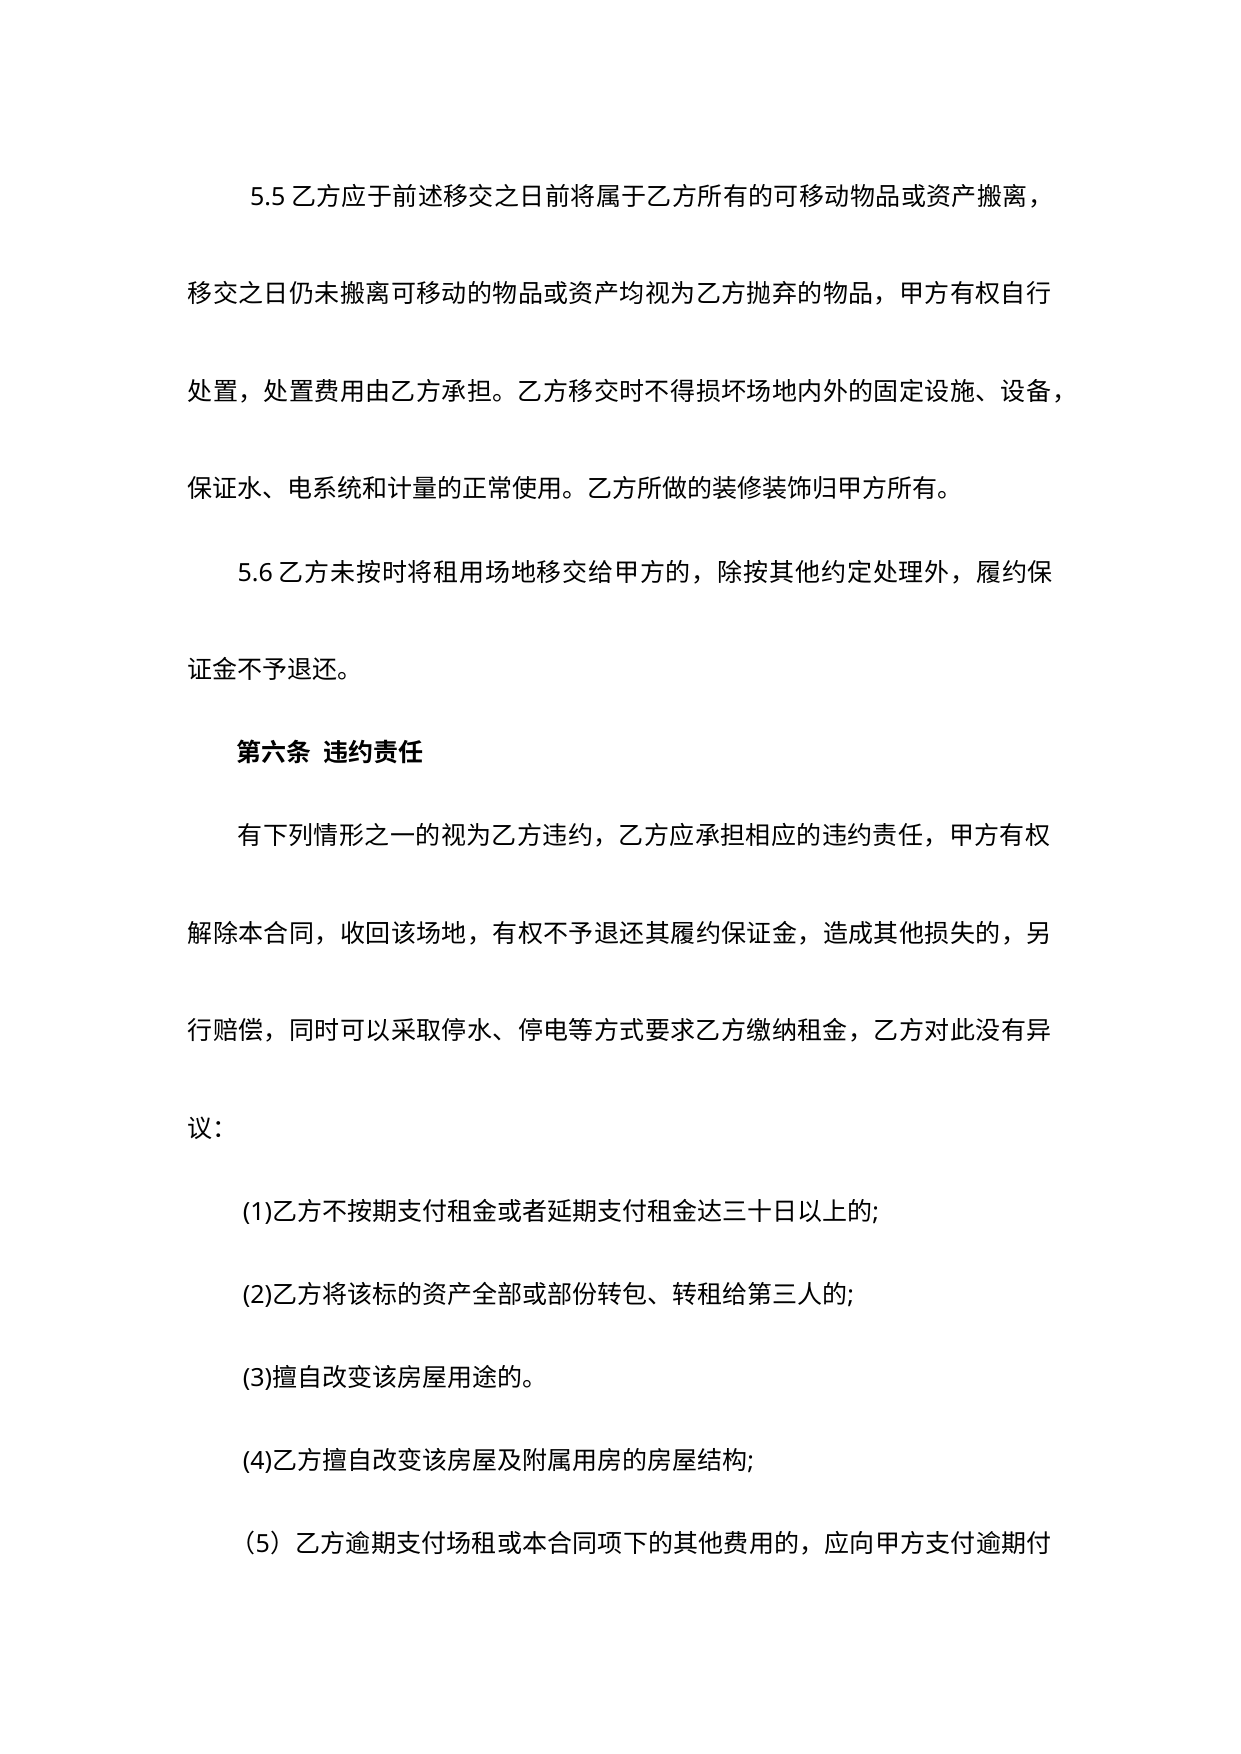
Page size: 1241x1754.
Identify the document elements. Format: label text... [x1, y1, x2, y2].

text (4)乙方擅自改变该房屋及附属用房的房屋结构; [193, 1426, 1053, 1491]
text (2)乙方将该标的资产全部或部份转包、转租给第三人的; [193, 1260, 1053, 1325]
text 5.5乙方应于前述移交之日前将属于乙方所有的可移动物品或资产搬离，移交之日仍未搬离可移动的物品或资产均视为乙方抛弃的物品，甲方有权自行处置，处置费用由乙方承担。乙方移交时不得损坏场地内外的固定设施、设备，保证水、电系统和计量的正常使用。乙方所做的装修装饰归甲方所有。 [187, 162, 1053, 519]
text (1)乙方不按期支付租金或者延期支付租金达三十日以上的; [193, 1177, 1053, 1242]
text 有下列情形之一的视为乙方违约，乙方应承担相应的违约责任，甲方有权解除本合同，收回该场地，有权不予退还其履约保证金，造成其他损失的，另行赔偿，同时可以采取停水、停电等方式要求乙方缴纳租金，乙方对此没有异议： [187, 801, 1053, 1159]
text 5.6乙方未按时将租用场地移交给甲方的，除按其他约定处理外，履约保证金不予退还。 [187, 538, 1053, 700]
text (3)擅自改变该房屋用途的。 [193, 1343, 1053, 1408]
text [193, 1509, 1053, 1574]
text 第六条 违约责任 [187, 718, 1053, 783]
